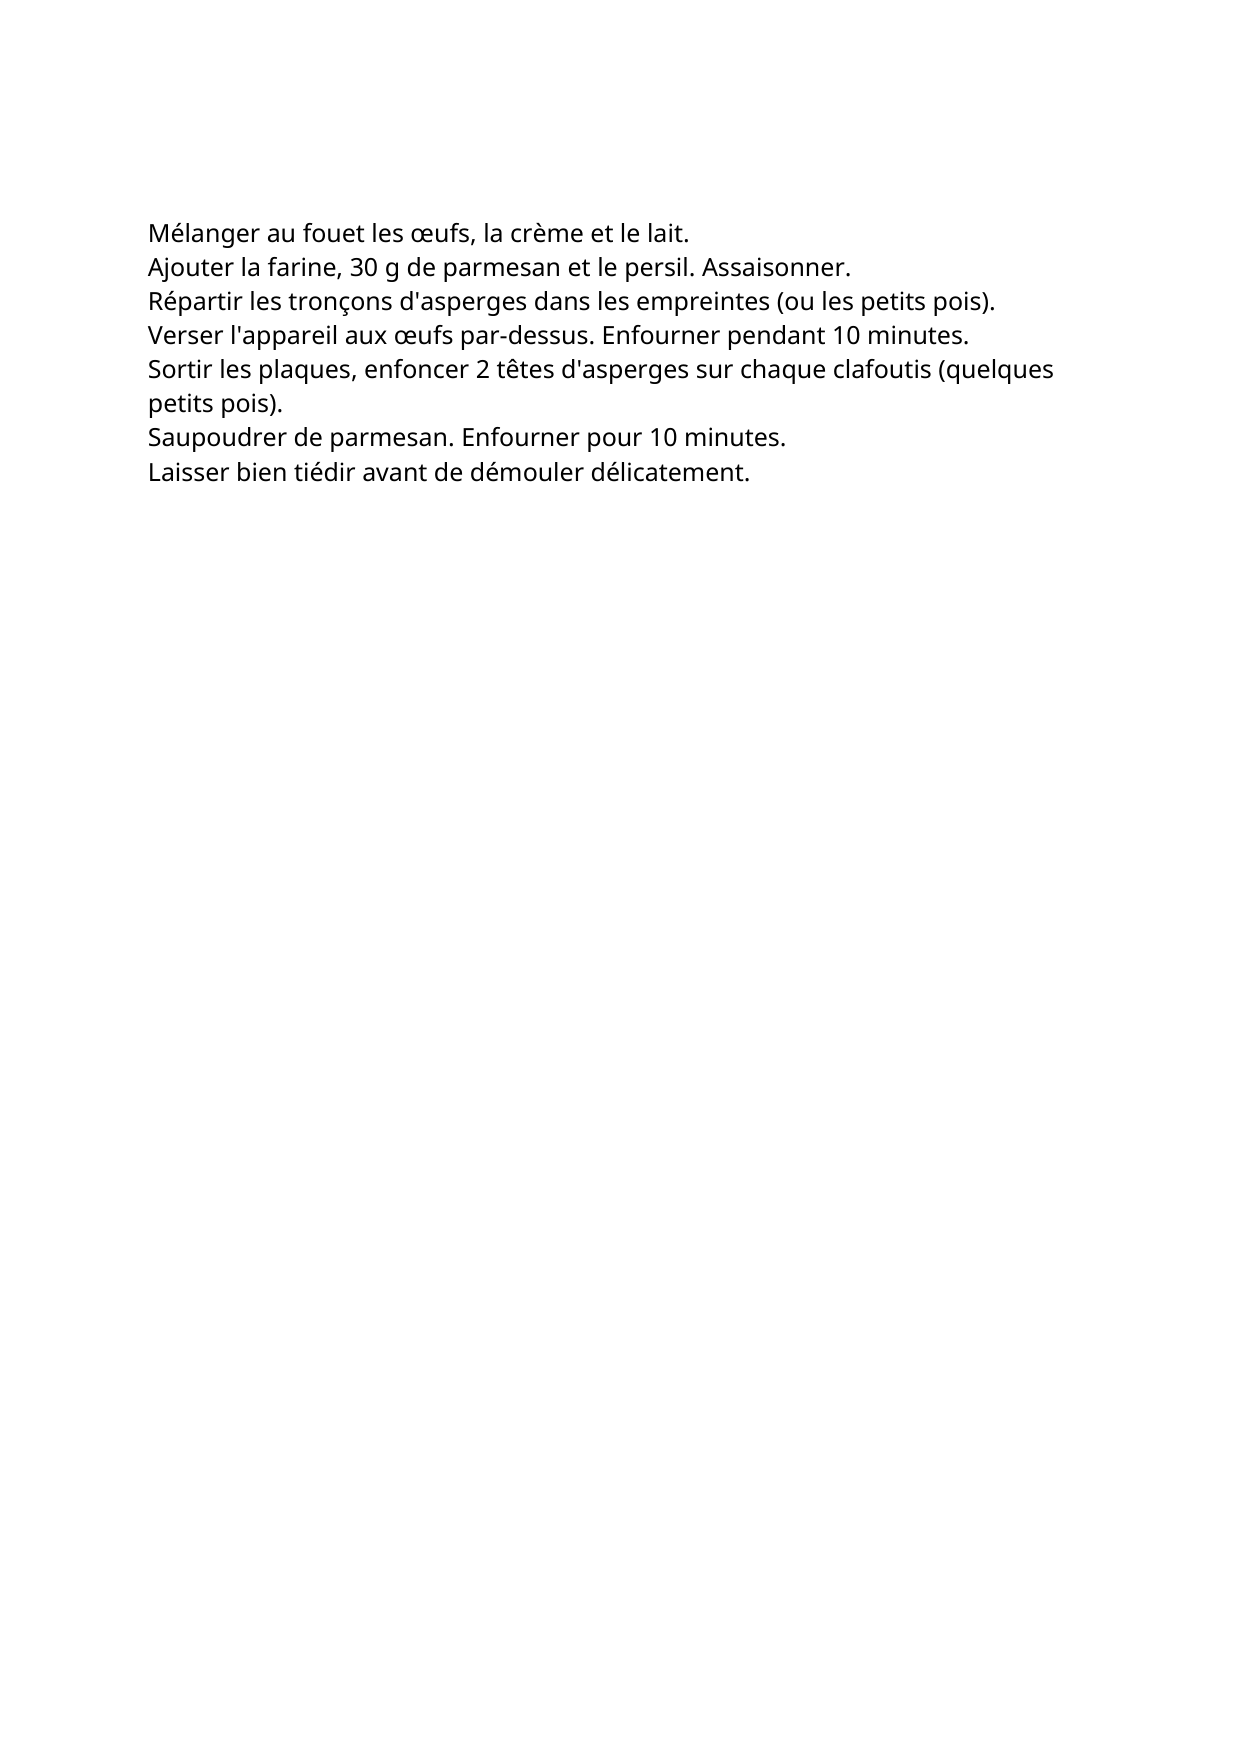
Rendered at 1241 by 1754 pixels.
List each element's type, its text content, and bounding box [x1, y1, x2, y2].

text Mélanger au fouet les œufs, la crème et le lait. Ajouter la farine, 30 g de parmesan et le persil. Assaisonner. Répartir les tronçons d'asperges dans les empreintes (ou les petits pois). Verser l'appareil aux œufs par-dessus. Enfourner pendant 10 minutes. Sortir les plaques, enfoncer 2 têtes d'asperges sur chaque clafoutis (quelques petits pois). Saupoudrer de parmesan. Enfourner pour 10 minutes. Laisser bien tiédir avant de démouler délicatement. [148, 148, 1093, 488]
